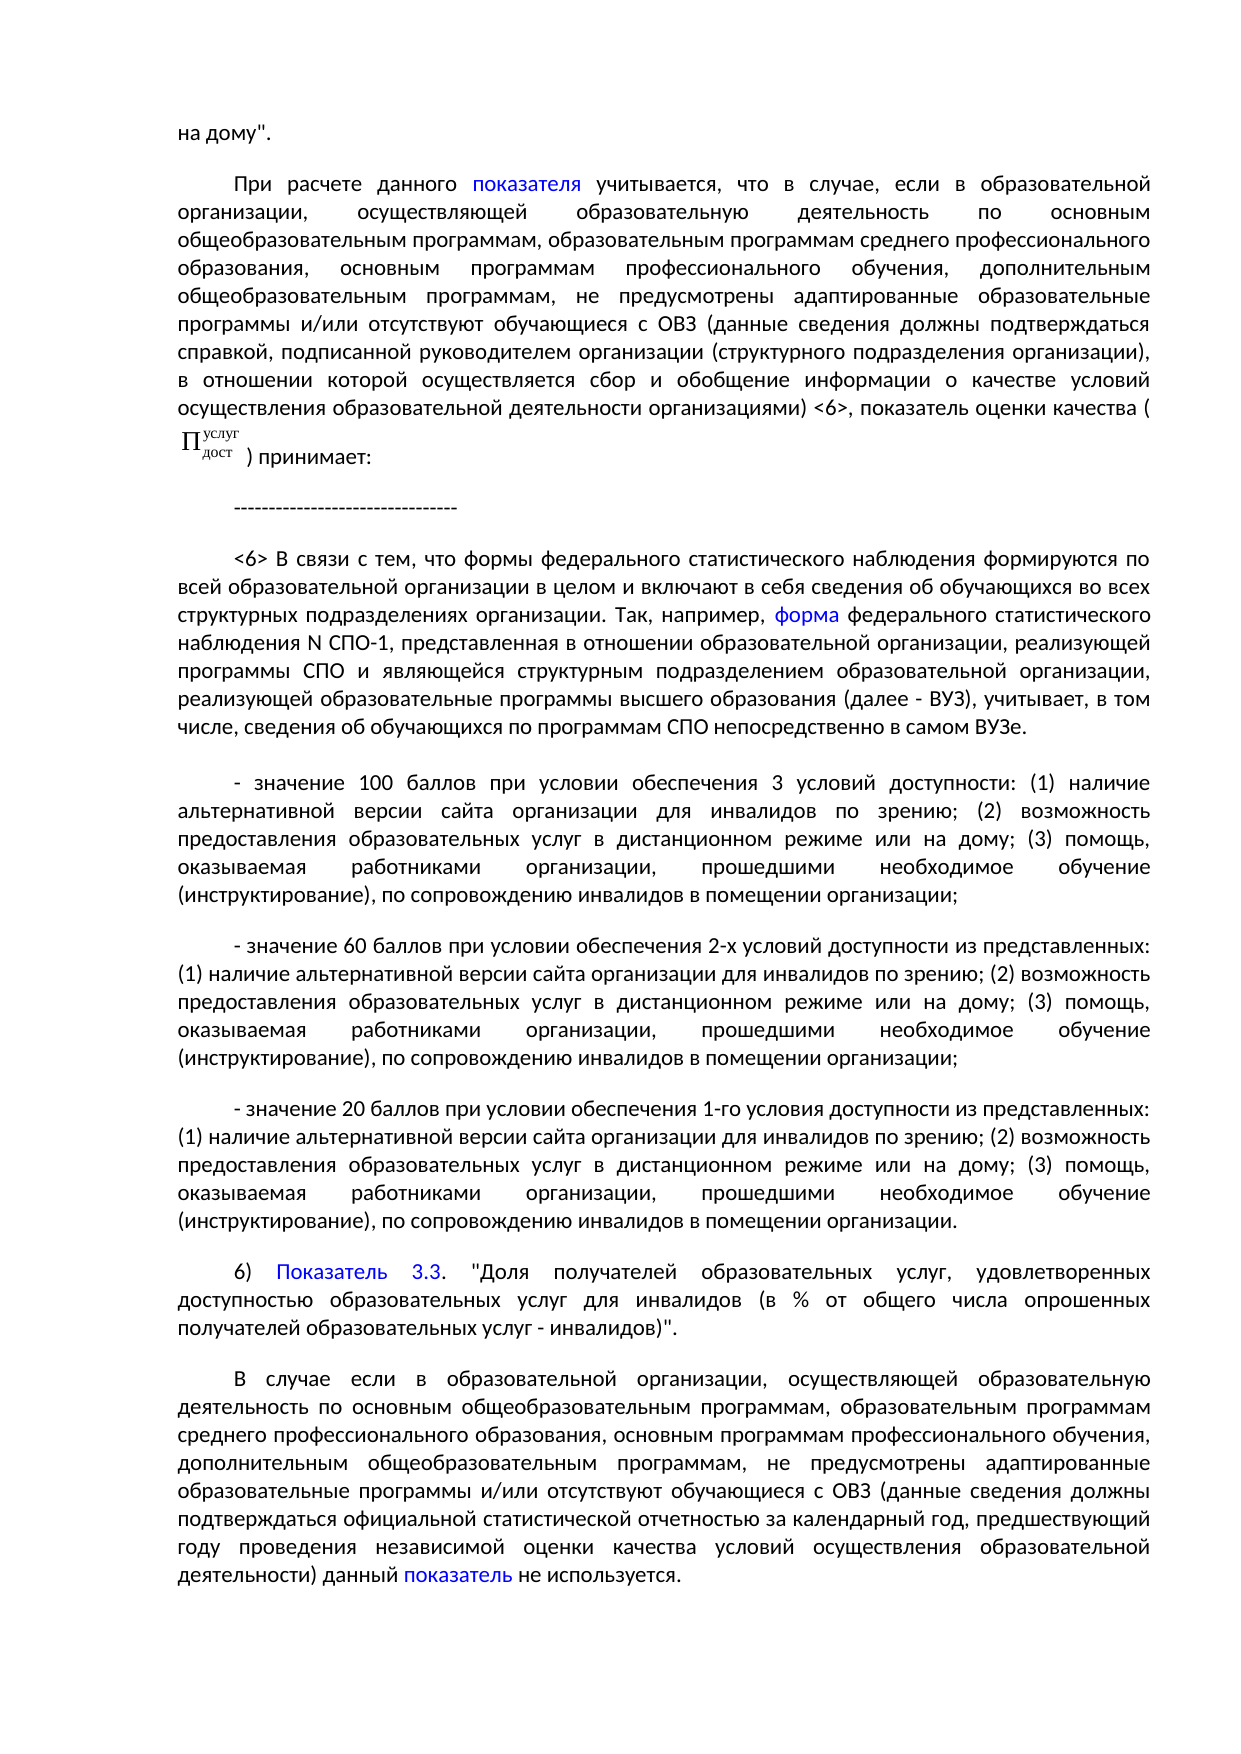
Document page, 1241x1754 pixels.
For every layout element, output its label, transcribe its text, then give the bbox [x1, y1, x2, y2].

text При расчете данного показателя учитывается, что в случае, если в образовательной организации, осуществляющей образовательную деятельность по основным общеобразовательным программам, образовательным программам среднего профессионального образования, основным программам профессионального обучения, дополнительным общеобразовательным программам, не предусмотрены адаптированные образовательные программы и/или отсутствуют обучающиеся с ОВЗ (данные сведения должны подтверждаться справкой, подписанной руководителем организации (структурного подразделения организации), в отношении которой осуществляется сбор и обобщение информации о качестве условий осуществления образовательной деятельности организациями) <6>, показатель оценки качества () принимает: [177, 169, 1152, 470]
text -------------------------------- [177, 493, 1152, 521]
text - значение 100 баллов при условии обеспечения 3 условий доступности: (1) наличие альтернативной версии сайта организации для инвалидов по зрению; (2) возможность предоставления образовательных услуг в дистанционном режиме или на дому; (3) помощь, оказываемая работниками организации, прошедшими необходимое обучение (инструктирование), по сопровождению инвалидов в помещении организации; [177, 768, 1152, 908]
text 6) Показатель 3.3. "Доля получателей образовательных услуг, удовлетворенных доступностью образовательных услуг для инвалидов (в % от общего числа опрошенных получателей образовательных услуг - инвалидов)". [177, 1257, 1152, 1341]
text - значение 20 баллов при условии обеспечения 1-го условия доступности из представленных: (1) наличие альтернативной версии сайта организации для инвалидов по зрению; (2) возможность предоставления образовательных услуг в дистанционном режиме или на дому; (3) помощь, оказываемая работниками организации, прошедшими необходимое обучение (инструктирование), по сопровождению инвалидов в помещении организации. [177, 1094, 1152, 1234]
text В случае если в образовательной организации, осуществляющей образовательную деятельность по основным общеобразовательным программам, образовательным программам среднего профессионального образования, основным программам профессионального обучения, дополнительным общеобразовательным программам, не предусмотрены адаптированные образовательные программы и/или отсутствуют обучающиеся с ОВЗ (данные сведения должны подтверждаться официальной статистической отчетностью за календарный год, предшествующий году проведения независимой оценки качества условий осуществления образовательной деятельности) данный показатель не используется. [177, 1364, 1152, 1588]
text <6> В связи с тем, что формы федерального статистического наблюдения формируются по всей образовательной организации в целом и включают в себя сведения об обучающихся во всех структурных подразделениях организации. Так, например, форма федерального статистического наблюдения N СПО-1, представленная в отношении образовательной организации, реализующей программы СПО и являющейся структурным подразделением образовательной организации, реализующей образовательные программы высшего образования (далее - ВУЗ), учитывает, в том числе, сведения об обучающихся по программам СПО непосредственно в самом ВУЗе. [177, 544, 1152, 740]
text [177, 118, 1152, 146]
text - значение 60 баллов при условии обеспечения 2-х условий доступности из представленных: (1) наличие альтернативной версии сайта организации для инвалидов по зрению; (2) возможность предоставления образовательных услуг в дистанционном режиме или на дому; (3) помощь, оказываемая работниками организации, прошедшими необходимое обучение (инструктирование), по сопровождению инвалидов в помещении организации; [177, 931, 1152, 1071]
